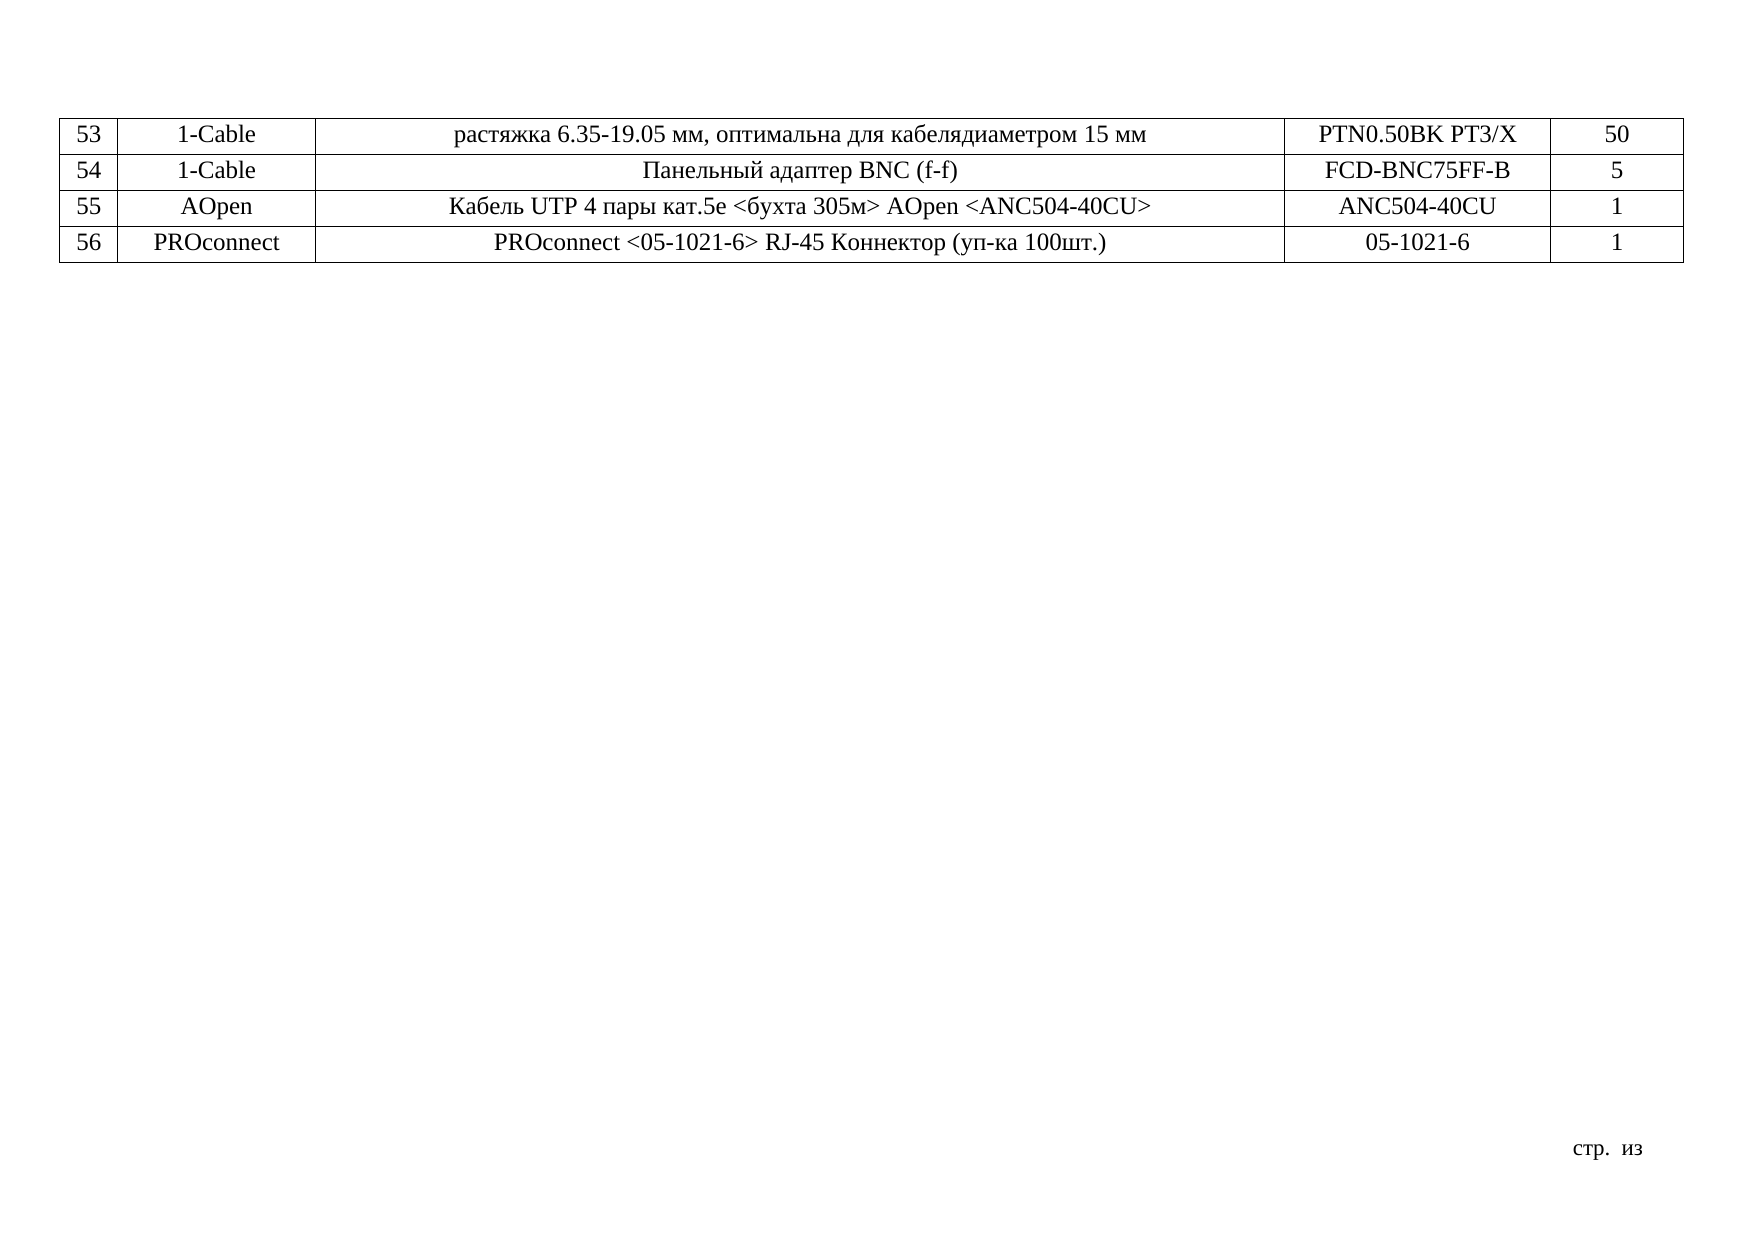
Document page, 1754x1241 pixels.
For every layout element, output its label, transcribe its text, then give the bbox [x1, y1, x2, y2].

table_cell 55 [60, 191, 117, 226]
table_cell PROconnect [118, 227, 315, 262]
table_cell PTN0.50BK PT3/X [1285, 119, 1550, 154]
table_cell 05-1021-6 [1285, 227, 1550, 262]
table_cell 1-Cable [118, 119, 315, 154]
table_cell 53 [60, 119, 117, 154]
table_cell FCD-BNC75FF-B [1285, 155, 1550, 190]
table_cell 1-Cable [118, 155, 315, 190]
table_cell Панельный адаптер BNC (f-f) [316, 155, 1284, 190]
table_cell AOpen [118, 191, 315, 226]
table_cell 1 [1551, 191, 1683, 226]
table_cell PROconnect <05-1021-6> RJ-45 Коннектор (уп-ка 100шт.) [316, 227, 1284, 262]
table_cell Кабель UTP 4 пары кат.5e <бухта 305м> AOpen <ANC504-40CU> [316, 191, 1284, 226]
table_cell 50 [1551, 119, 1683, 154]
table_cell 54 [60, 155, 117, 190]
table_cell 1 [1551, 227, 1683, 262]
table_cell 5 [1551, 155, 1683, 190]
table_cell 56 [60, 227, 117, 262]
table_cell растяжка 6.35-19.05 мм, оптимальна для кабелядиаметром 15 мм [316, 119, 1284, 154]
table_cell ANC504-40CU [1285, 191, 1550, 226]
